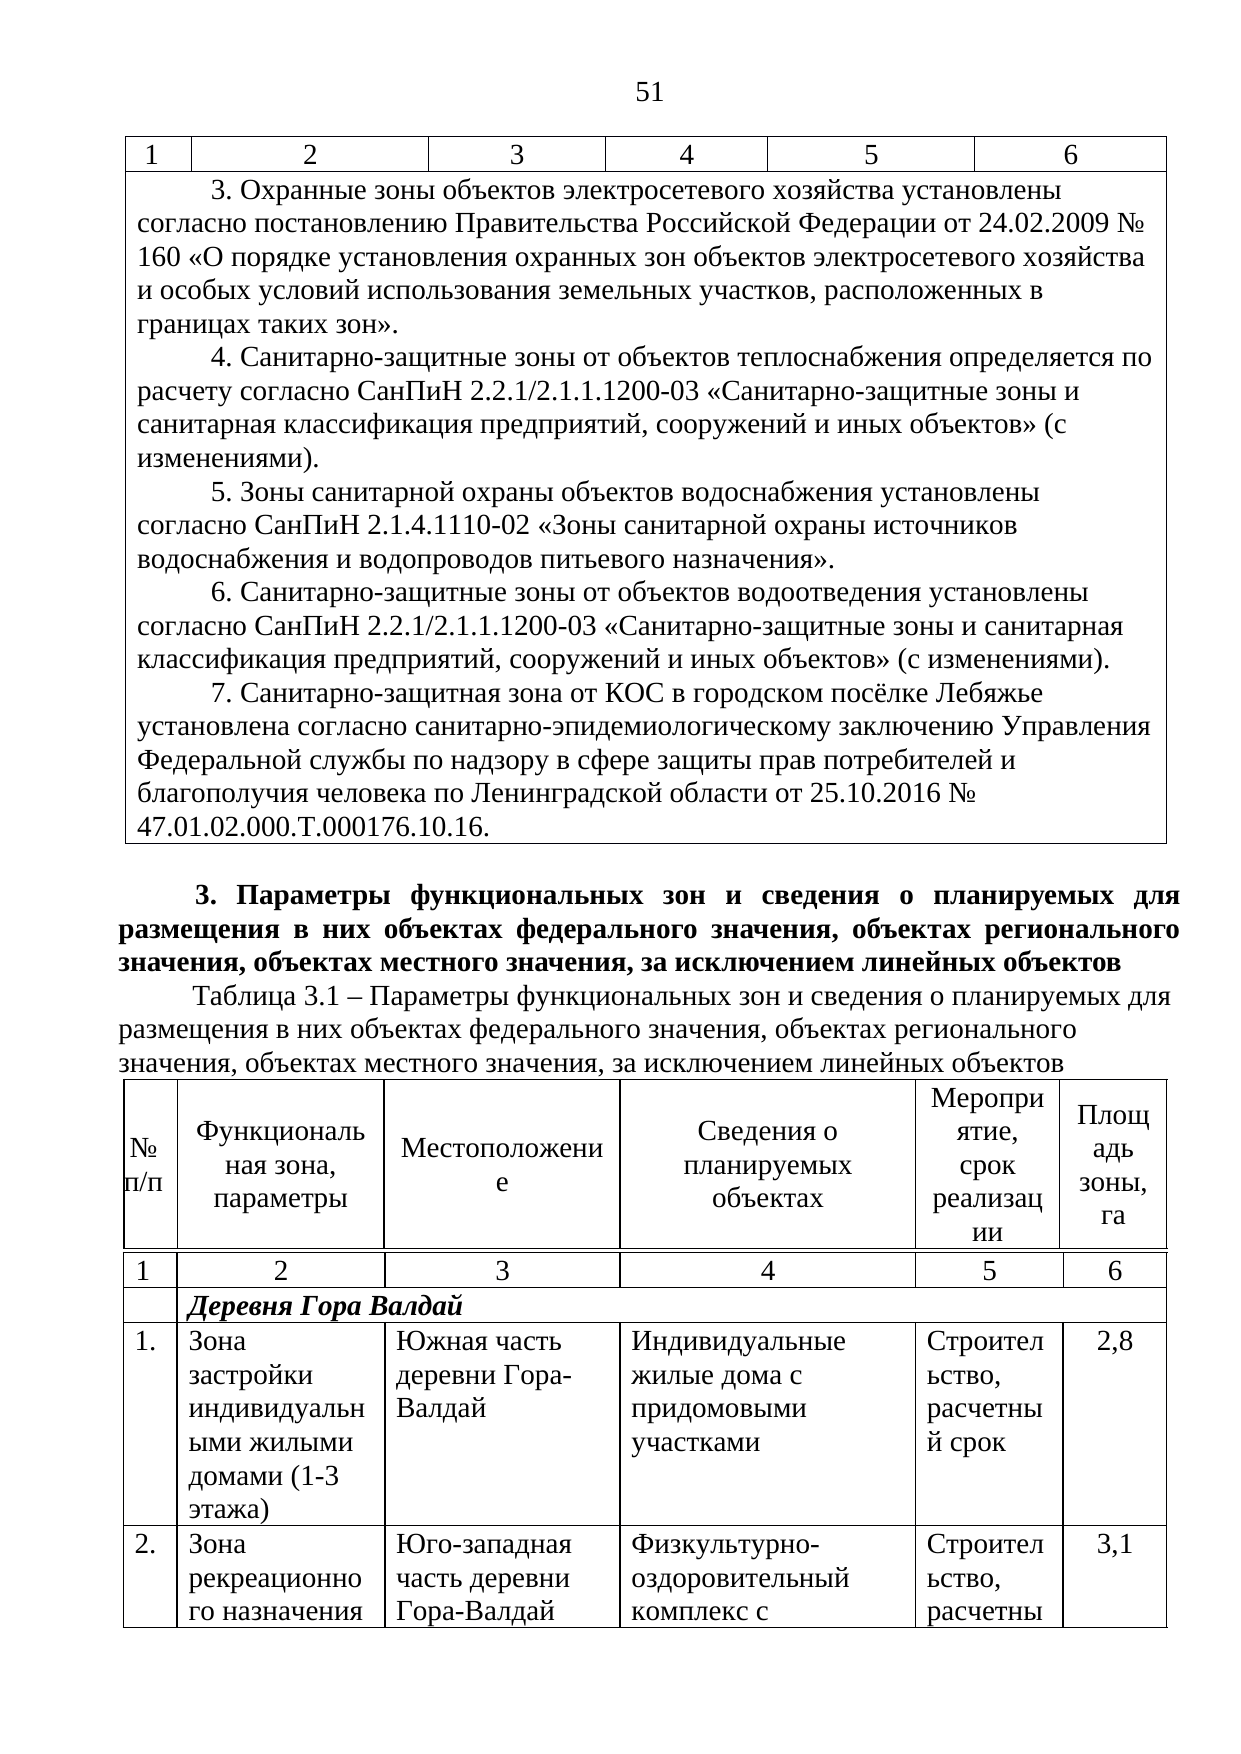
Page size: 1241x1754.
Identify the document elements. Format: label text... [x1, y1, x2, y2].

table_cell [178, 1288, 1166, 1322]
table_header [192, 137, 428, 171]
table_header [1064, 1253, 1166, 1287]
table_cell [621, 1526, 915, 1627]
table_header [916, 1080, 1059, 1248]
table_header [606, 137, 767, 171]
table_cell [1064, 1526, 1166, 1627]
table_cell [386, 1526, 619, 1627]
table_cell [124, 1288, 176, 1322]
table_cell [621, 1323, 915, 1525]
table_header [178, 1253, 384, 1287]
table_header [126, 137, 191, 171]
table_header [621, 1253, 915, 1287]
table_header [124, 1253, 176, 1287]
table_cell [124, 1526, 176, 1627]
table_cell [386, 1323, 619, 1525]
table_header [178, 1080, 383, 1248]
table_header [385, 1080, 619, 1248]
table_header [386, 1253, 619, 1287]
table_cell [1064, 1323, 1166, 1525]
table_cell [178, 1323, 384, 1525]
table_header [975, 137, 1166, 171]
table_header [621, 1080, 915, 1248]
subtitle Параметры функциональных зон и сведения о планируемых для размещения в них объектах федерального значения, объектах регионального значения, объектах местного значения, за исключением линейных объектов [118, 877, 1181, 978]
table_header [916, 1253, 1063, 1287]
text Таблица 3.1 – Параметры функциональных зон и сведения о планируемых для размещения в них объектах федерального значения, объектах регионального значения, объектах местного значения, за исключением линейных объектов [118, 978, 1181, 1078]
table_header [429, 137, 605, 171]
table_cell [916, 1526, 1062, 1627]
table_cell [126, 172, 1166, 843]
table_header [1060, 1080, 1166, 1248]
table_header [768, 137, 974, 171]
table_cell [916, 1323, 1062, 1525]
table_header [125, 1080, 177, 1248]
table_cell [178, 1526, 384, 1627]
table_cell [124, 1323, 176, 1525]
